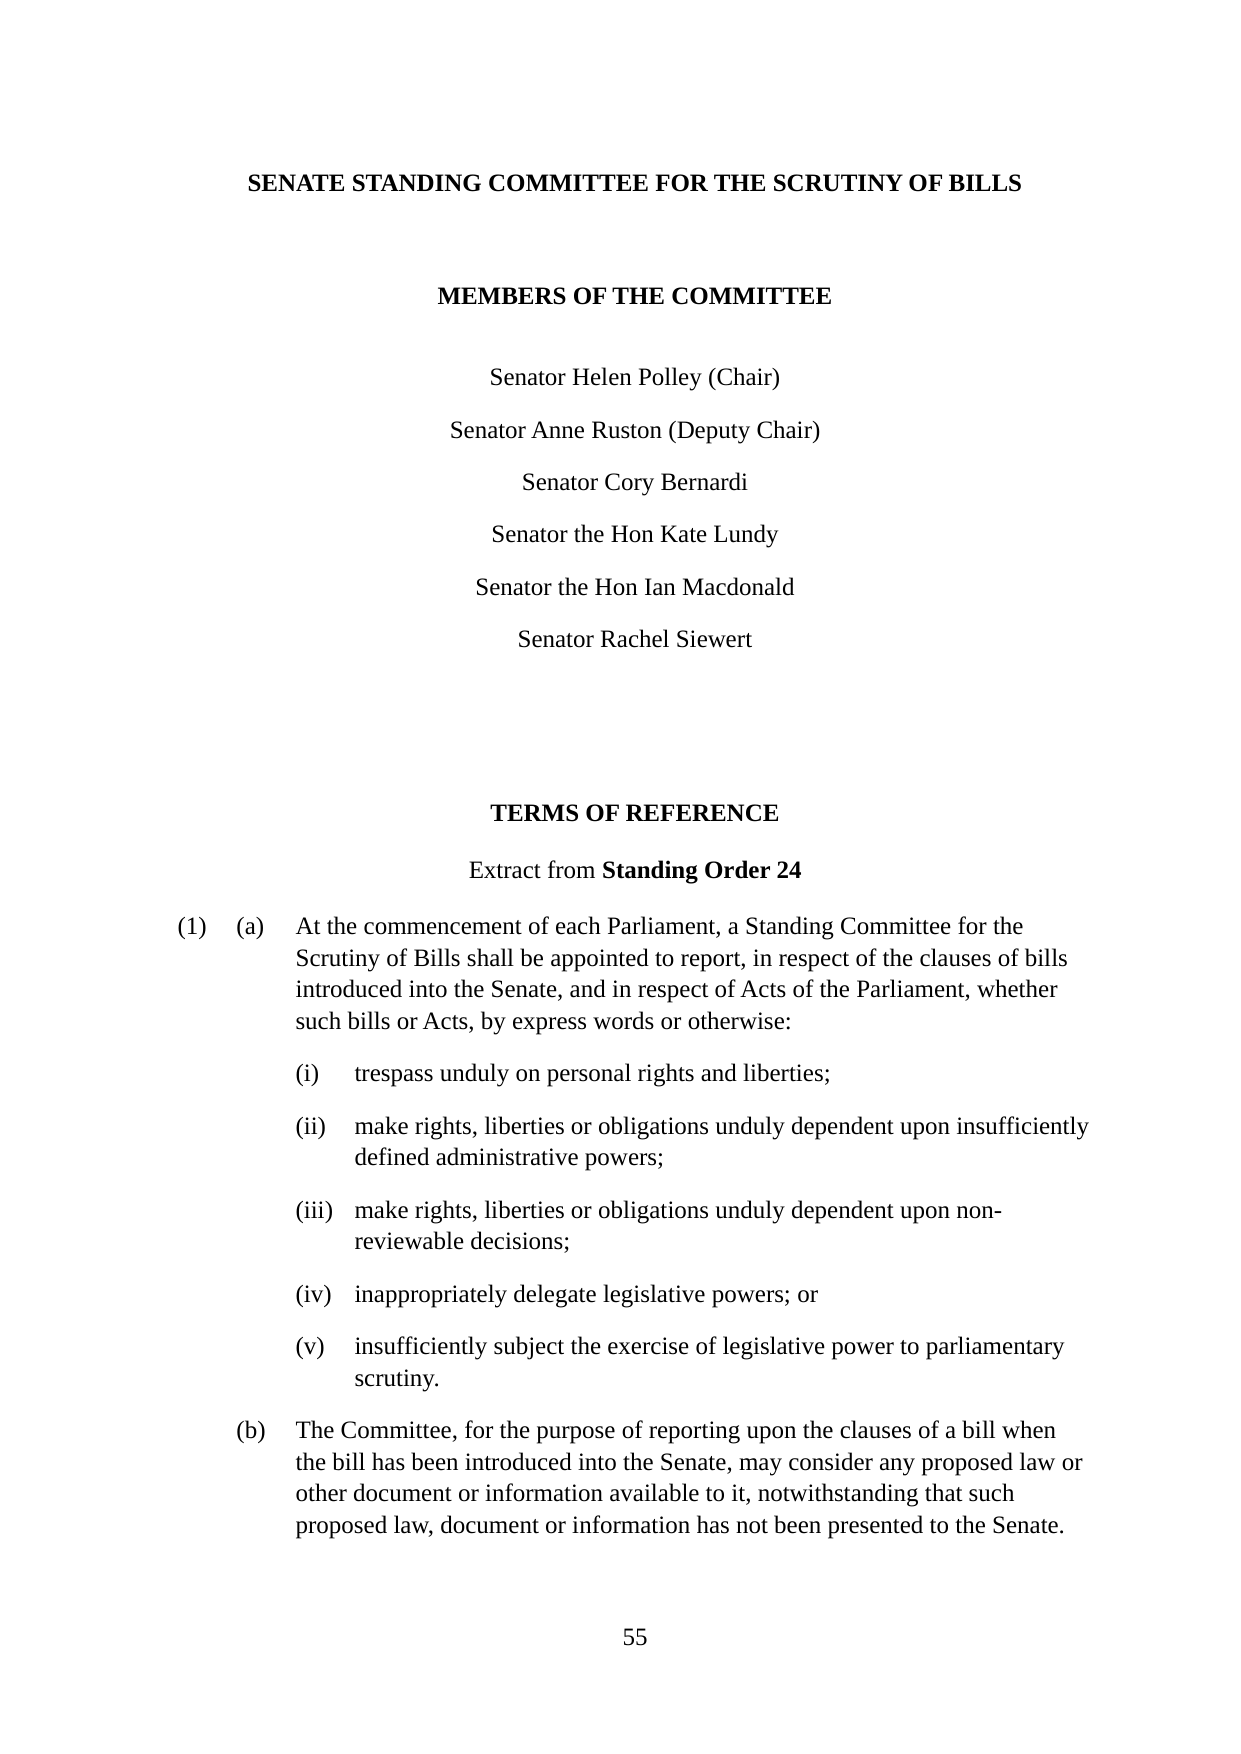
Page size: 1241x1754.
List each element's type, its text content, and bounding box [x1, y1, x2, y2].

text (b) The Committee, for the purpose of reporting upon the clauses of a bill when the bill has been introduced into the Senate, may consider any proposed law or other document or information available to it, notwithstanding that such proposed law, document or information has not been presented to the Senate. [236, 1415, 1092, 1538]
text MEMBERS OF THE COMMITTEE [177, 281, 1092, 309]
text Extract from Standing Order 24 [177, 855, 1092, 883]
text Senator Cory Bernardi [177, 467, 1092, 496]
text Senator the Hon Ian Macdonald [177, 572, 1092, 601]
text Senator the Hon Kate Lundy [177, 519, 1092, 548]
text Senator Helen Polley (Chair) [177, 362, 1092, 391]
text (1) (a) At the commencement of each Parliament, a Standing Committee for the Scrutiny of Bills shall be appointed to report, in respect of the clauses of bills introduced into the Senate, and in respect of Acts of the Parliament, whether such bills or Acts, by express words or otherwise: [177, 911, 1092, 1035]
text (iii) make rights, liberties or obligations unduly dependent upon non-reviewable decisions; [295, 1195, 1092, 1255]
text (i) trespass unduly on personal rights and liberties; [295, 1058, 1092, 1087]
text Senator Anne Ruston (Deputy Chair) [177, 415, 1092, 443]
text SENATE STANDING COMMITTEE FOR THE SCRUTINY OF BILLS [177, 168, 1092, 196]
text (v) insufficiently subject the exercise of legislative power to parliamentary scrutiny. [295, 1331, 1092, 1391]
text (iv) inappropriately delegate legislative powers; or [295, 1279, 1092, 1307]
text (ii) make rights, liberties or obligations unduly dependent upon insufficiently defined administrative powers; [295, 1111, 1092, 1171]
text TERMS OF REFERENCE [177, 798, 1092, 827]
text Senator Rachel Siewert [177, 624, 1092, 653]
